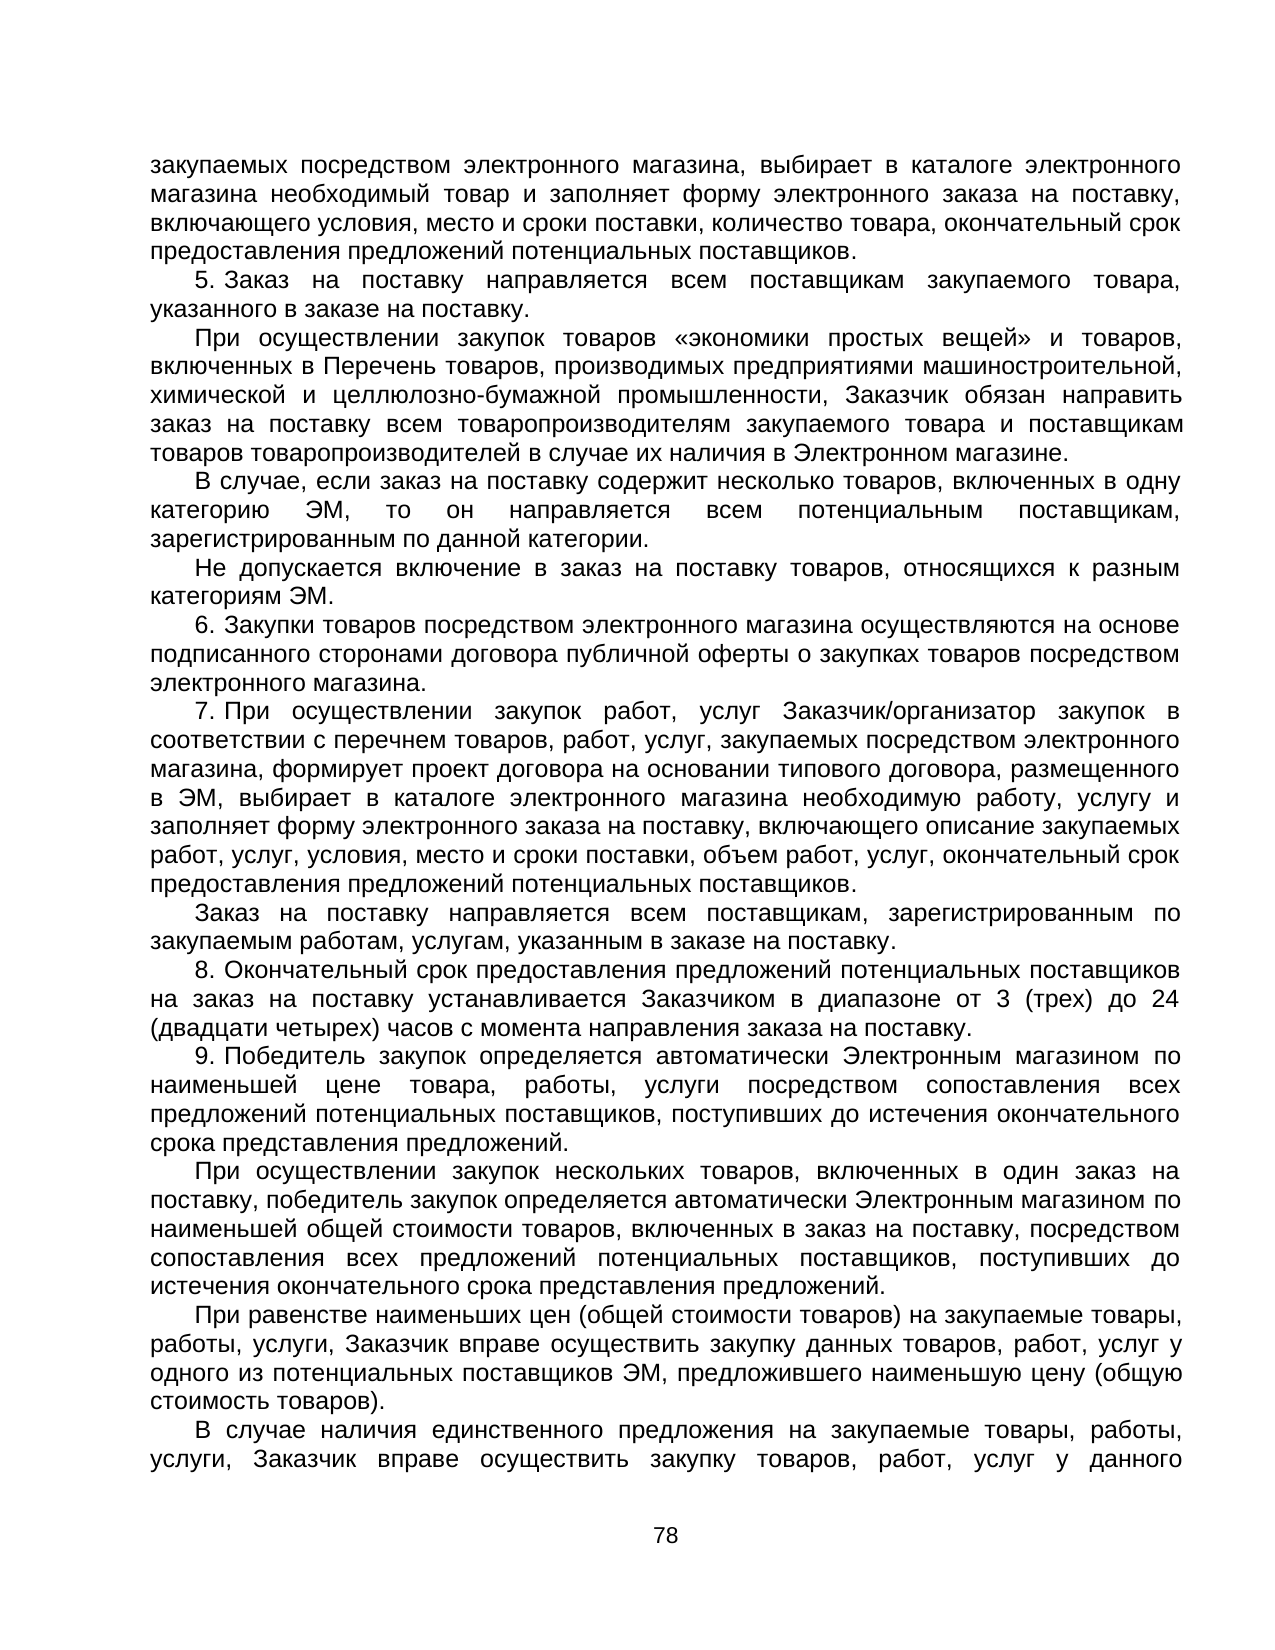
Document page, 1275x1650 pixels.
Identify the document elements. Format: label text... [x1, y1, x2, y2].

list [150, 150, 1181, 265]
list Заказ на поставку направляется всем поставщикам закупаемого товара, указанного в заказе на поставку. [150, 265, 1181, 322]
list Заказ на поставку направляется всем поставщикам, зарегистрированным по закупаемым работам, услугам, указанным в заказе на поставку. [150, 897, 1181, 955]
list Закупки товаров посредством электронного магазина осуществляются на основе подписанного сторонами договора публичной оферты о закупках товаров посредством электронного магазина. [150, 610, 1181, 696]
list При осуществлении закупок товаров «экономики простых вещей» и товаров, включенных в Перечень товаров, производимых предприятиями машиностроительной, химической и целлюлозно-бумажной промышленности, Заказчик обязан направить заказ на поставку всем товаропроизводителям закупаемого товара и поставщикам товаров товаропроизводителей в случае их наличия в Электронном магазине. [150, 322, 1184, 466]
list При равенстве наименьших цен (общей стоимости товаров) на закупаемые товары, работы, услуги, Заказчик вправе осуществить закупку данных товаров, работ, услуг у одного из потенциальных поставщиков ЭМ, предложившего наименьшую цену (общую стоимость товаров). [150, 1300, 1184, 1415]
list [150, 1415, 1184, 1472]
list При осуществлении закупок работ, услуг Заказчик/организатор закупок в соответствии с перечнем товаров, работ, услуг, закупаемых посредством электронного магазина, формирует проект договора на основании типового договора, размещенного в ЭМ, выбирает в каталоге электронного магазина необходимую работу, услугу и заполняет форму электронного заказа на поставку, включающего описание закупаемых работ, услуг, условия, место и сроки поставки, объем работ, услуг, окончательный срок предоставления предложений потенциальных поставщиков. [150, 696, 1181, 897]
list В случае, если заказ на поставку содержит несколько товаров, включенных в одну категорию ЭМ, то он направляется всем потенциальным поставщикам, зарегистрированным по данной категории. [150, 466, 1181, 552]
list При осуществлении закупок нескольких товаров, включенных в один заказ на поставку, победитель закупок определяется автоматически Электронным магазином по наименьшей общей стоимости товаров, включенных в заказ на поставку, посредством сопоставления всех предложений потенциальных поставщиков, поступивших до истечения окончательного срока представления предложений. [150, 1156, 1181, 1300]
list Победитель закупок определяется автоматически Электронным магазином по наименьшей цене товара, работы, услуги посредством сопоставления всех предложений потенциальных поставщиков, поступивших до истечения окончательного срока представления предложений. [150, 1041, 1181, 1156]
list Не допускается включение в заказ на поставку товаров, относящихся к разным категориям ЭМ. [150, 552, 1181, 610]
list Окончательный срок предоставления предложений потенциальных поставщиков на заказ на поставку устанавливается Заказчиком в диапазоне от 3 (трех) до 24 (двадцати четырех) часов с момента направления заказа на поставку. [150, 955, 1181, 1041]
